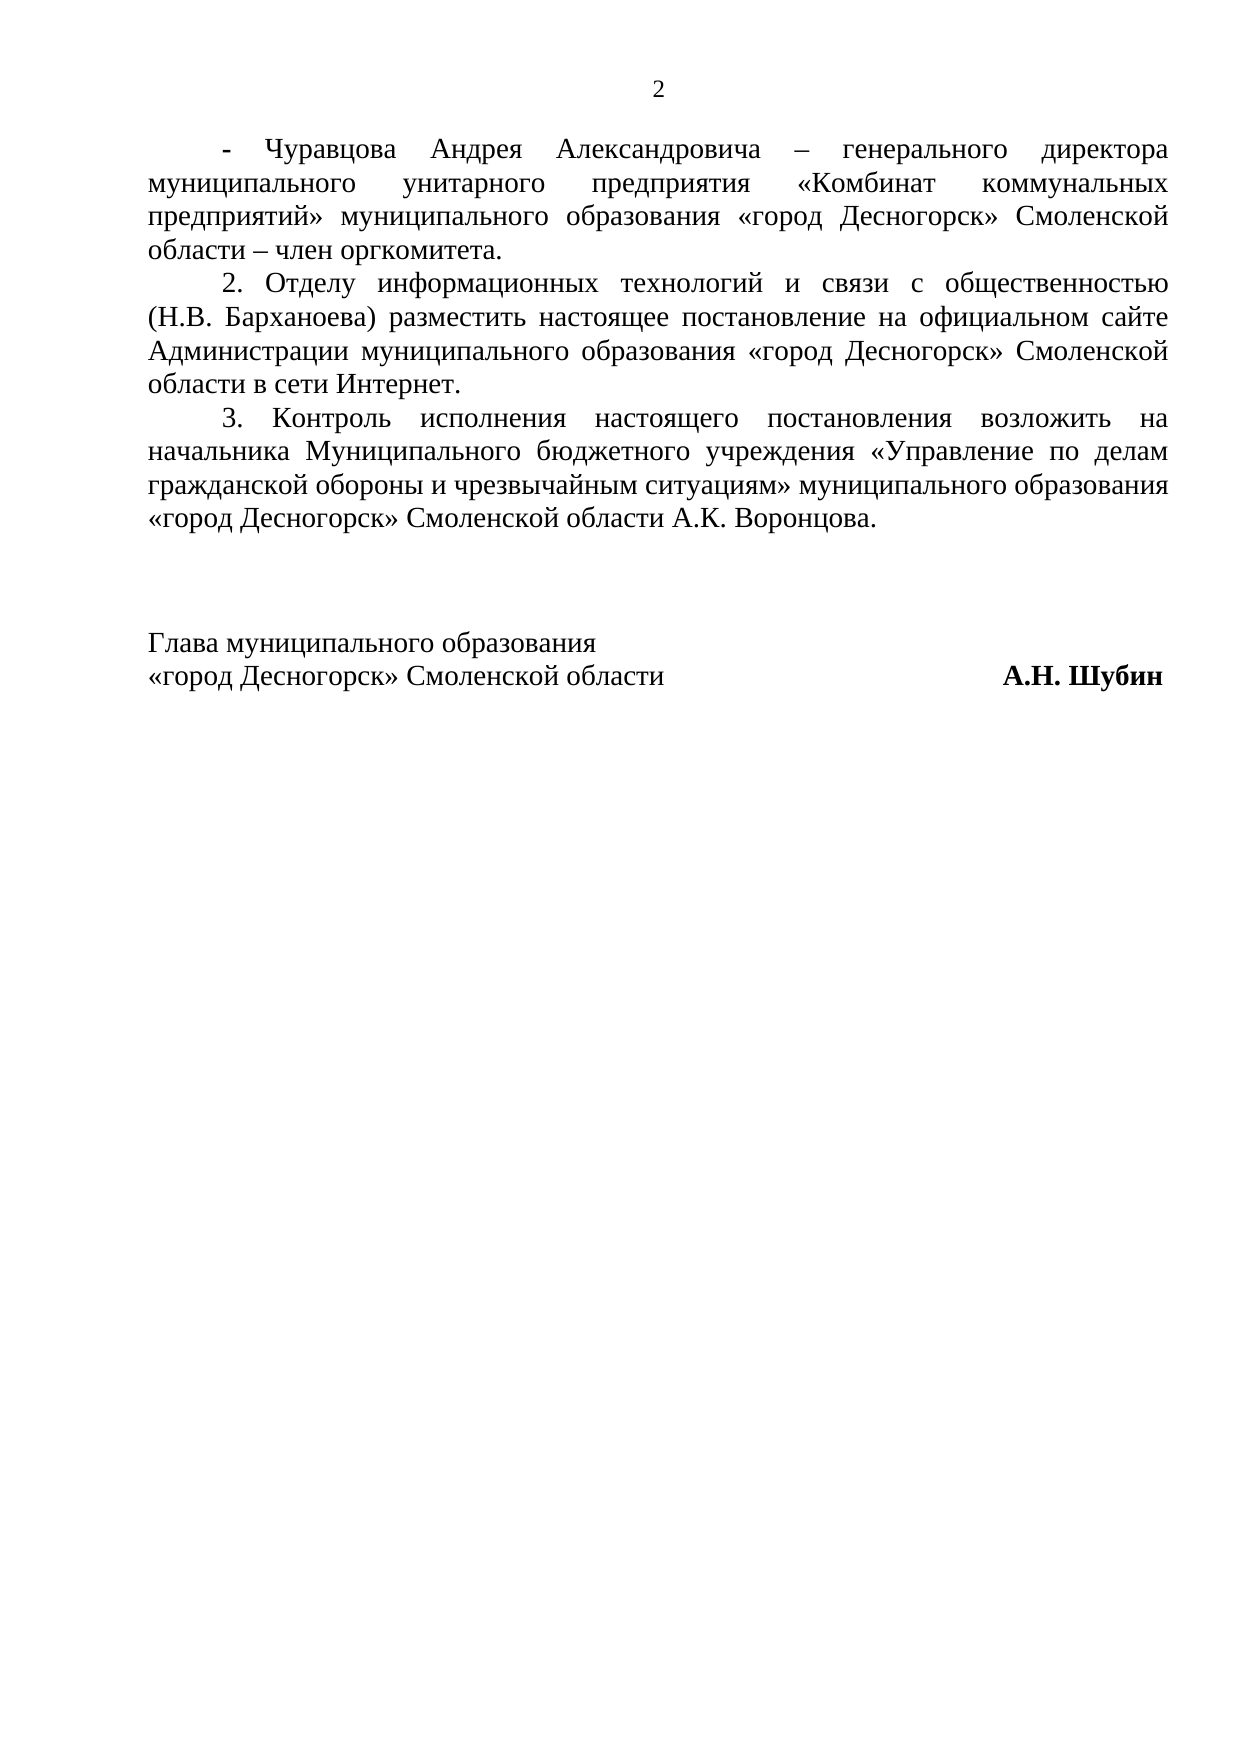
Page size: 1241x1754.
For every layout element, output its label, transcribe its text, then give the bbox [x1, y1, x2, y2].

text 2. Отделу информационных технологий и связи с общественностью (Н.В. Барханоева) разместить настоящее постановление на официальном сайте Администрации муниципального образования «город Десногорск» Смоленской области в сети Интернет. [148, 266, 1169, 400]
text 3. Контроль исполнения настоящего постановления возложить на начальника Муниципального бюджетного учреждения «Управление по делам гражданской обороны и чрезвычайным ситуациям» муниципального образования «город Десногорск» Смоленской области А.К. Воронцова. [148, 400, 1169, 534]
text - Чуравцова Андрея Александровича – генерального директора муниципального унитарного предприятия «Комбинат коммунальных предприятий» муниципального образования «город Десногорск» Смоленской области – член оргкомитета. [148, 131, 1169, 266]
text «город Десногорск» Смоленской области А.Н. Шубин [148, 658, 1169, 692]
text Глава муниципального образования [148, 625, 1169, 658]
